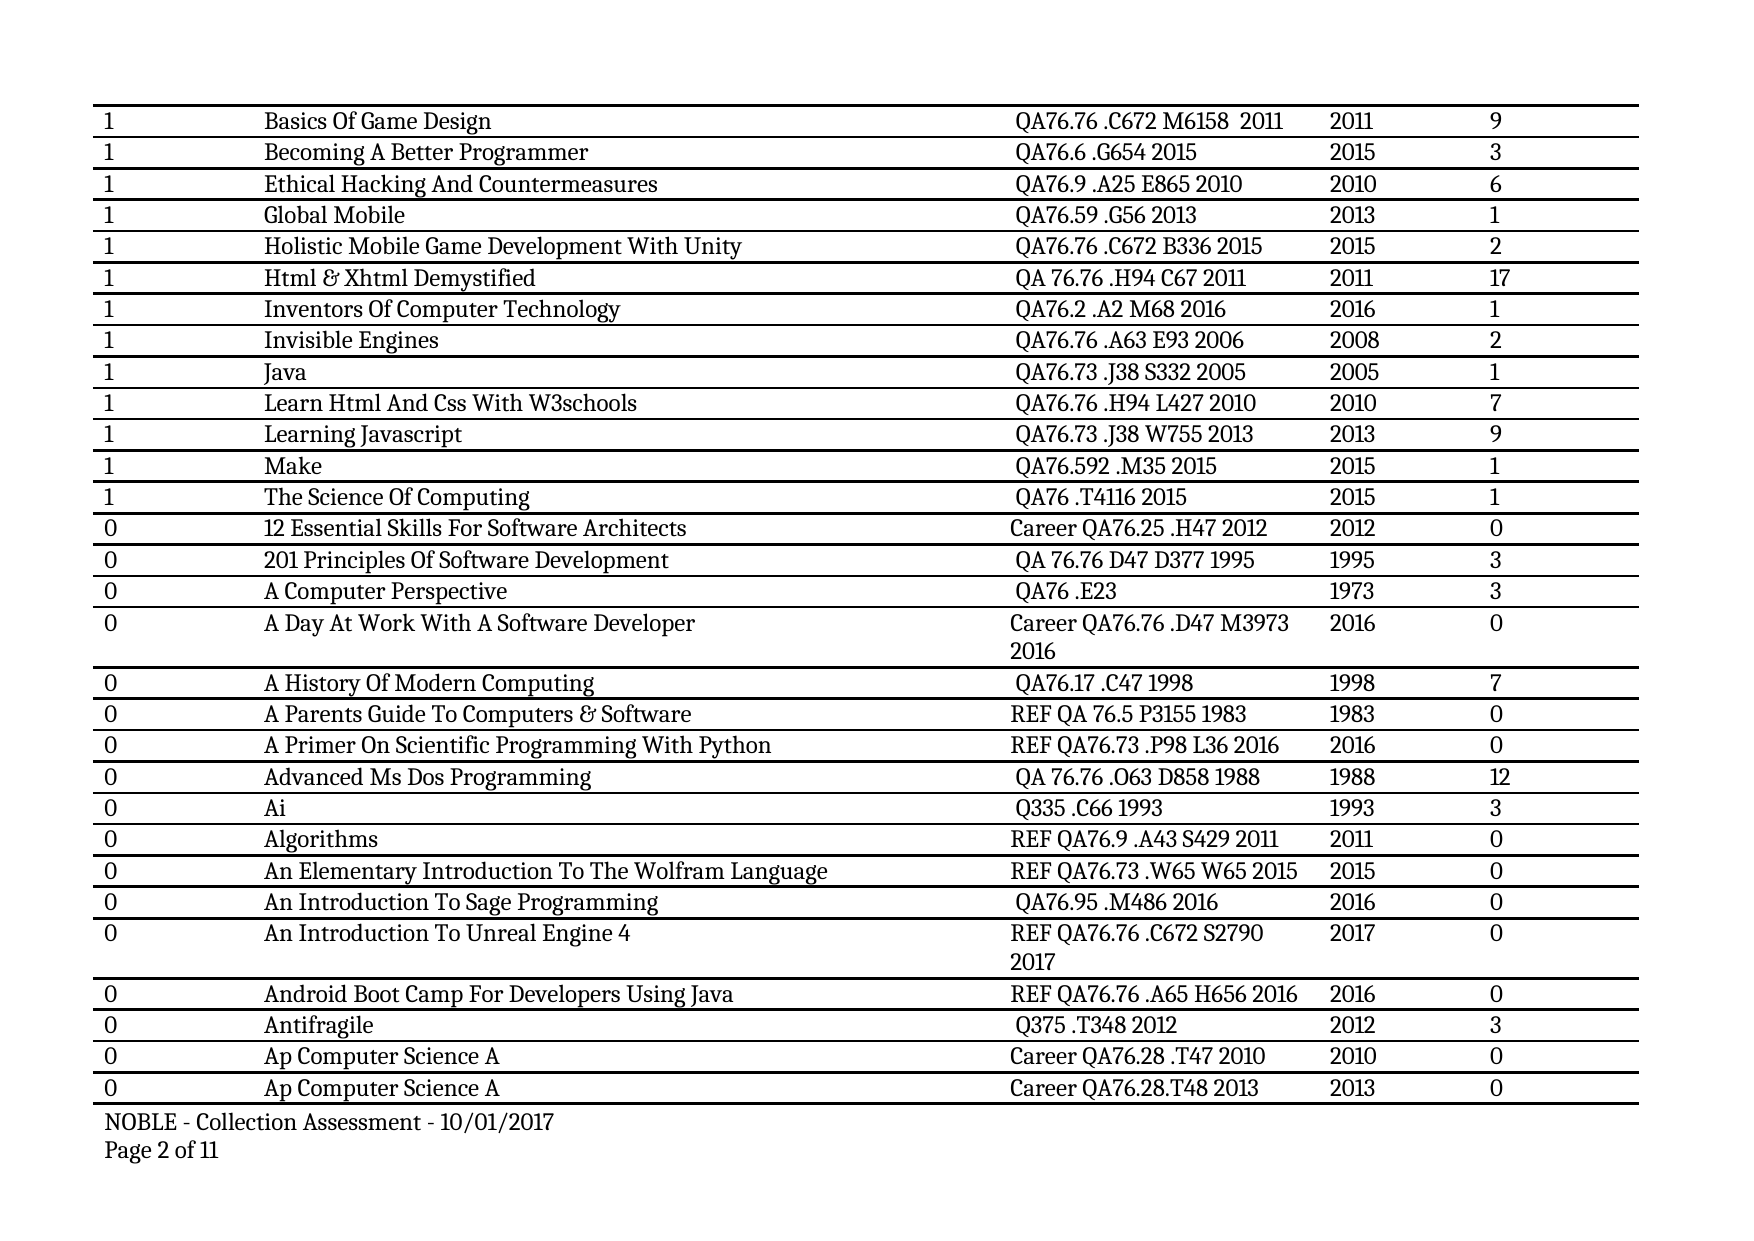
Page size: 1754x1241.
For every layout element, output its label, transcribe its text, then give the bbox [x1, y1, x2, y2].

table_cell 2015 [1319, 232, 1478, 261]
table_cell 2016 [1319, 888, 1478, 917]
table_cell A History Of Modern Computing [253, 669, 999, 697]
table_cell Learning Javascript [253, 420, 999, 449]
table_cell QA76.73 .J38 W755 2013 [999, 420, 1319, 449]
table_cell 1983 [1319, 700, 1478, 729]
table_cell 0 [1479, 515, 1638, 543]
table_cell 1 [93, 232, 253, 261]
table_cell 1 [93, 326, 253, 355]
table_cell Basics Of Game Design [253, 107, 999, 136]
table_cell 2017 [1319, 920, 1478, 977]
table_cell 0 [93, 794, 253, 823]
table_cell QA76 .E23 [999, 577, 1319, 606]
table_cell Becoming A Better Programmer [253, 138, 999, 167]
table_cell 0 [93, 1011, 253, 1039]
table_cell 1 [93, 483, 253, 512]
table_cell 1 [1479, 452, 1638, 480]
table_cell Career QA76.28 .T47 2010 [999, 1042, 1319, 1071]
table_cell Invisible Engines [253, 326, 999, 355]
table_cell Learn Html And Css With W3schools [253, 389, 999, 418]
table_cell 2016 [1319, 295, 1478, 324]
table_cell 2015 [1319, 138, 1478, 167]
table_cell 7 [1479, 389, 1638, 418]
table_cell The Science Of Computing [253, 483, 999, 512]
table_cell 0 [93, 731, 253, 760]
table_cell 0 [93, 608, 253, 666]
table_cell REF QA76.76 .A65 H656 2016 [999, 980, 1319, 1008]
table_cell 3 [1479, 1011, 1638, 1039]
table_cell QA76.73 .J38 S332 2005 [999, 358, 1319, 386]
table_cell QA76.592 .M35 2015 [999, 452, 1319, 480]
table_cell 1 [93, 264, 253, 292]
table_cell REF QA 76.5 P3155 1983 [999, 700, 1319, 729]
table_cell QA76.6 .G654 2015 [999, 138, 1319, 167]
table_cell A Day At Work With A Software Developer [253, 608, 999, 666]
table_cell 0 [1479, 608, 1638, 666]
table_cell 1 [93, 107, 253, 136]
table_cell 1 [1479, 295, 1638, 324]
table_cell 0 [93, 669, 253, 697]
table_cell 0 [1479, 825, 1638, 854]
table_cell 12 [1479, 763, 1638, 791]
table_cell 0 [93, 700, 253, 729]
table_cell QA76.76 .C672 B336 2015 [999, 232, 1319, 261]
table_cell 3 [1479, 794, 1638, 823]
table_cell 2013 [1319, 201, 1478, 229]
table_cell 1 [93, 389, 253, 418]
table_cell REF QA76.76 .C672 S2790 2017 [999, 920, 1319, 977]
table_cell 1 [93, 452, 253, 480]
table_cell Global Mobile [253, 201, 999, 229]
table_cell 2012 [1319, 515, 1478, 543]
table_cell 0 [1479, 731, 1638, 760]
table_cell A Computer Perspective [253, 577, 999, 606]
table_cell 0 [93, 546, 253, 574]
table_cell 1 [93, 420, 253, 449]
table_cell 2012 [1319, 1011, 1478, 1039]
table_cell QA76 .T4116 2015 [999, 483, 1319, 512]
table_cell Career QA76.25 .H47 2012 [999, 515, 1319, 543]
table_cell Q335 .C66 1993 [999, 794, 1319, 823]
table_cell 2011 [1319, 107, 1478, 136]
table_cell QA76.2 .A2 M68 2016 [999, 295, 1319, 324]
table_cell QA76.76 .C672 M6158 2011 [999, 107, 1319, 136]
table_cell 0 [1479, 920, 1638, 977]
table_cell QA76.17 .C47 1998 [999, 669, 1319, 697]
table_cell 2010 [1319, 389, 1478, 418]
table_cell 9 [1479, 420, 1638, 449]
table_cell 0 [93, 888, 253, 917]
table_cell 1 [1479, 201, 1638, 229]
table_cell Inventors Of Computer Technology [253, 295, 999, 324]
table_cell Antifragile [253, 1011, 999, 1039]
table_cell QA76.95 .M486 2016 [999, 888, 1319, 917]
table_cell 2010 [1319, 1042, 1478, 1071]
table_cell An Elementary Introduction To The Wolfram Language [253, 857, 999, 885]
table_cell Holistic Mobile Game Development With Unity [253, 232, 999, 261]
table_cell 0 [93, 980, 253, 1008]
table_cell QA76.76 .H94 L427 2010 [999, 389, 1319, 418]
table_cell An Introduction To Unreal Engine 4 [253, 920, 999, 977]
table_cell 2015 [1319, 857, 1478, 885]
table_cell 6 [1479, 170, 1638, 198]
table_cell 2015 [1319, 483, 1478, 512]
table_cell QA 76.76 .H94 C67 2011 [999, 264, 1319, 292]
table_cell Make [253, 452, 999, 480]
table_cell Android Boot Camp For Developers Using Java [253, 980, 999, 1008]
table_cell 0 [93, 825, 253, 854]
table_cell 0 [93, 857, 253, 885]
table_cell 1998 [1319, 669, 1478, 697]
table_cell 201 Principles Of Software Development [253, 546, 999, 574]
table_cell 0 [1479, 888, 1638, 917]
table_cell 2015 [1319, 452, 1478, 480]
table_cell 0 [1479, 980, 1638, 1008]
table_cell 7 [1479, 669, 1638, 697]
table_cell QA76.9 .A25 E865 2010 [999, 170, 1319, 198]
table_cell Career QA76.28.T48 2013 [999, 1074, 1319, 1102]
table_cell Advanced Ms Dos Programming [253, 763, 999, 791]
table_cell A Primer On Scientific Programming With Python [253, 731, 999, 760]
table_cell 1 [93, 358, 253, 386]
table_cell Algorithms [253, 825, 999, 854]
table_cell 0 [93, 920, 253, 977]
table_cell Ap Computer Science A [253, 1074, 999, 1102]
table_cell Ap Computer Science A [253, 1042, 999, 1071]
table_cell 2016 [1319, 731, 1478, 760]
table_cell 1 [93, 295, 253, 324]
table_cell 12 Essential Skills For Software Architects [253, 515, 999, 543]
table_cell 1993 [1319, 794, 1478, 823]
table_cell REF QA76.73 .W65 W65 2015 [999, 857, 1319, 885]
table_cell 2013 [1319, 420, 1478, 449]
table_cell 0 [93, 577, 253, 606]
table_cell 2016 [1319, 980, 1478, 1008]
table_cell 1 [1479, 483, 1638, 512]
table_cell QA 76.76 D47 D377 1995 [999, 546, 1319, 574]
table_cell 2008 [1319, 326, 1478, 355]
table_cell QA 76.76 .O63 D858 1988 [999, 763, 1319, 791]
table_cell 1988 [1319, 763, 1478, 791]
table_cell 2 [1479, 232, 1638, 261]
table_cell Career QA76.76 .D47 M3973 2016 [999, 608, 1319, 666]
table_cell Q375 .T348 2012 [999, 1011, 1319, 1039]
table_cell 0 [93, 1042, 253, 1071]
table_cell An Introduction To Sage Programming [253, 888, 999, 917]
table_cell 2011 [1319, 264, 1478, 292]
table_cell 2013 [1319, 1074, 1478, 1102]
table_cell A Parents Guide To Computers & Software [253, 700, 999, 729]
table_cell 1995 [1319, 546, 1478, 574]
table_cell 0 [1479, 857, 1638, 885]
table_cell 1 [93, 201, 253, 229]
table_cell 9 [1479, 107, 1638, 136]
table_cell 0 [93, 763, 253, 791]
table_cell 1 [93, 138, 253, 167]
table_cell 0 [93, 515, 253, 543]
table_cell 0 [1479, 1042, 1638, 1071]
table_cell 2010 [1319, 170, 1478, 198]
table_cell 3 [1479, 577, 1638, 606]
table_cell REF QA76.73 .P98 L36 2016 [999, 731, 1319, 760]
table_cell Ethical Hacking And Countermeasures [253, 170, 999, 198]
table_cell REF QA76.9 .A43 S429 2011 [999, 825, 1319, 854]
table_cell 2 [1479, 326, 1638, 355]
table_cell Java [253, 358, 999, 386]
table_cell 17 [1479, 264, 1638, 292]
table_cell 2005 [1319, 358, 1478, 386]
table_cell QA76.59 .G56 2013 [999, 201, 1319, 229]
table_cell 0 [93, 1074, 253, 1102]
table_cell 2016 [1319, 608, 1478, 666]
table_cell 1 [93, 170, 253, 198]
table_cell 0 [1479, 1074, 1638, 1102]
table_cell QA76.76 .A63 E93 2006 [999, 326, 1319, 355]
table_cell Html & Xhtml Demystified [253, 264, 999, 292]
table_cell 3 [1479, 138, 1638, 167]
table_cell 3 [1479, 546, 1638, 574]
table_cell 1973 [1319, 577, 1478, 606]
table_cell 1 [1479, 358, 1638, 386]
table_cell 2011 [1319, 825, 1478, 854]
table_cell 0 [1479, 700, 1638, 729]
table_cell Ai [253, 794, 999, 823]
